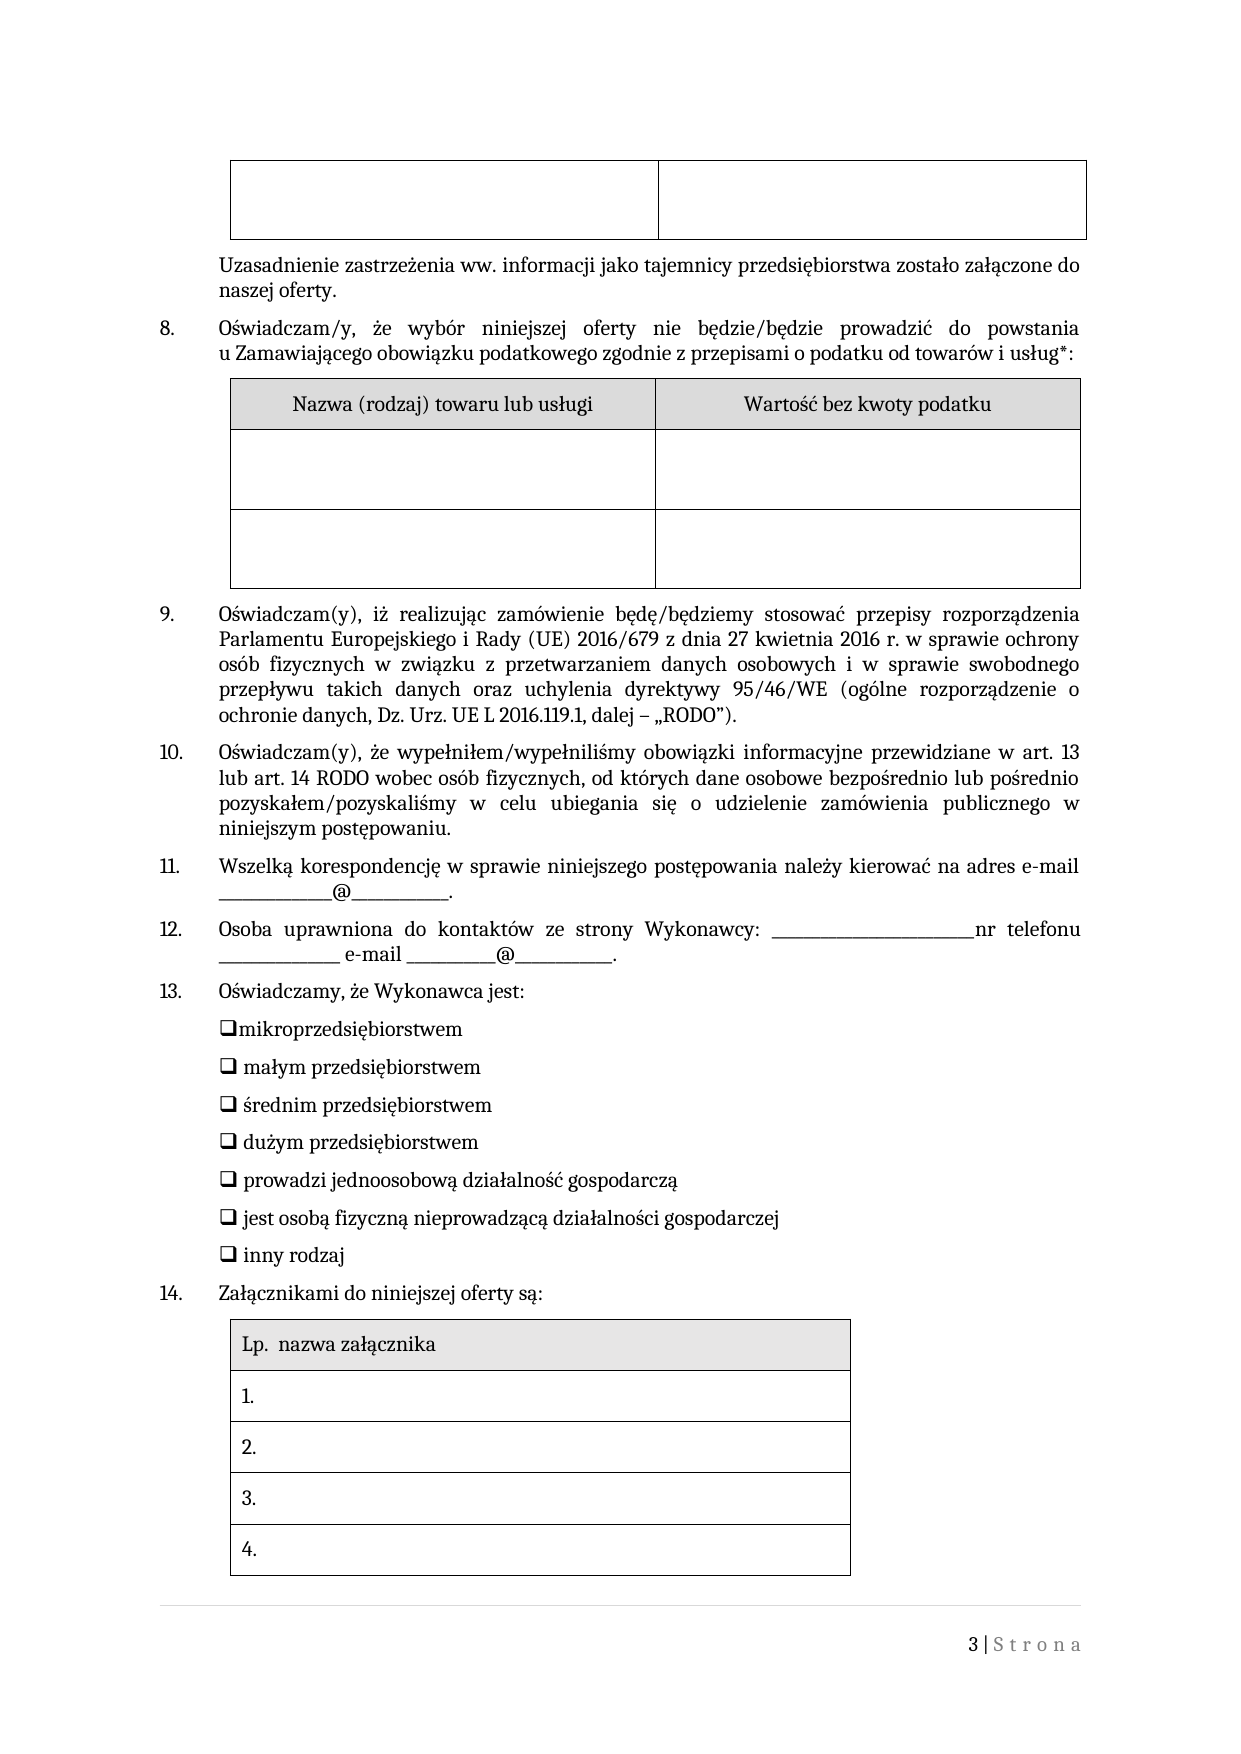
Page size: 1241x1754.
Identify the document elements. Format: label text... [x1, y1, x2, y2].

table_cell [656, 510, 1080, 588]
list Oświadczam/y, że wybór niniejszej oferty nie będzie/będzie prowadzić do powstania u Zamawiającego obowiązku podatkowego zgodnie z przepisami o podatku od towarów i usług*: [159, 315, 1081, 366]
list Oświadczam(y), że wypełniłem/wypełniliśmy obowiązki informacyjne przewidziane w art. 13 lub art. 14 RODO wobec osób fizycznych, od których dane osobowe bezpośrednio lub pośrednio pozyskałem/pozyskaliśmy w celu ubiegania się o udzielenie zamówienia publicznego w niniejszym postępowaniu. [159, 740, 1081, 841]
list prowadzi jednoosobową działalność gospodarczą [218, 1168, 1081, 1193]
table_header Wartość bez kwoty podatku [656, 379, 1080, 429]
list Wszelką korespondencję w sprawie niniejszego postępowania należy kierować na adres e-mail ______________@____________. [159, 853, 1081, 904]
list jest osobą fizyczną nieprowadzącą działalności gospodarczej [218, 1205, 1081, 1231]
table_cell [656, 430, 1080, 509]
list mikroprzedsiębiorstwem [218, 1017, 1081, 1042]
table_cell 4. [231, 1525, 850, 1575]
table_cell [231, 430, 655, 509]
list Osoba uprawniona do kontaktów ze strony Wykonawcy: _________________________nr telefonu _______________ e-mail ___________@____________. [159, 916, 1081, 967]
text Uzasadnienie zastrzeżenia ww. informacji jako tajemnicy przedsiębiorstwa zostało załączone do naszej oferty. [218, 252, 1081, 303]
list Załącznikami do niniejszej oferty są: [159, 1281, 1081, 1306]
table_cell [231, 161, 658, 239]
table_header Lp. nazwa załącznika [231, 1320, 850, 1370]
table_cell 2. [231, 1422, 850, 1472]
table_cell [231, 510, 655, 588]
list Oświadczam(y), iż realizując zamówienie będę/będziemy stosować przepisy rozporządzenia Parlamentu Europejskiego i Rady (UE) 2016/679 z dnia 27 kwietnia 2016 r. w sprawie ochrony osób fizycznych w związku z przetwarzaniem danych osobowych i w sprawie swobodnego przepływu takich danych oraz uchylenia dyrektywy 95/46/WE (ogólne rozporządzenie o ochronie danych, Dz. Urz. UE L 2016.119.1, dalej – „RODO”). [159, 601, 1081, 727]
list dużym przedsiębiorstwem [218, 1130, 1081, 1155]
table_cell [659, 161, 1086, 239]
list inny rodzaj [218, 1243, 1081, 1268]
list Oświadczamy, że Wykonawca jest: [159, 979, 1081, 1004]
table_cell 3. [231, 1473, 850, 1523]
table_cell 1. [231, 1371, 850, 1421]
list małym przedsiębiorstwem [218, 1054, 1081, 1080]
list średnim przedsiębiorstwem [218, 1092, 1081, 1117]
table_header Nazwa (rodzaj) towaru lub usługi [231, 379, 655, 429]
